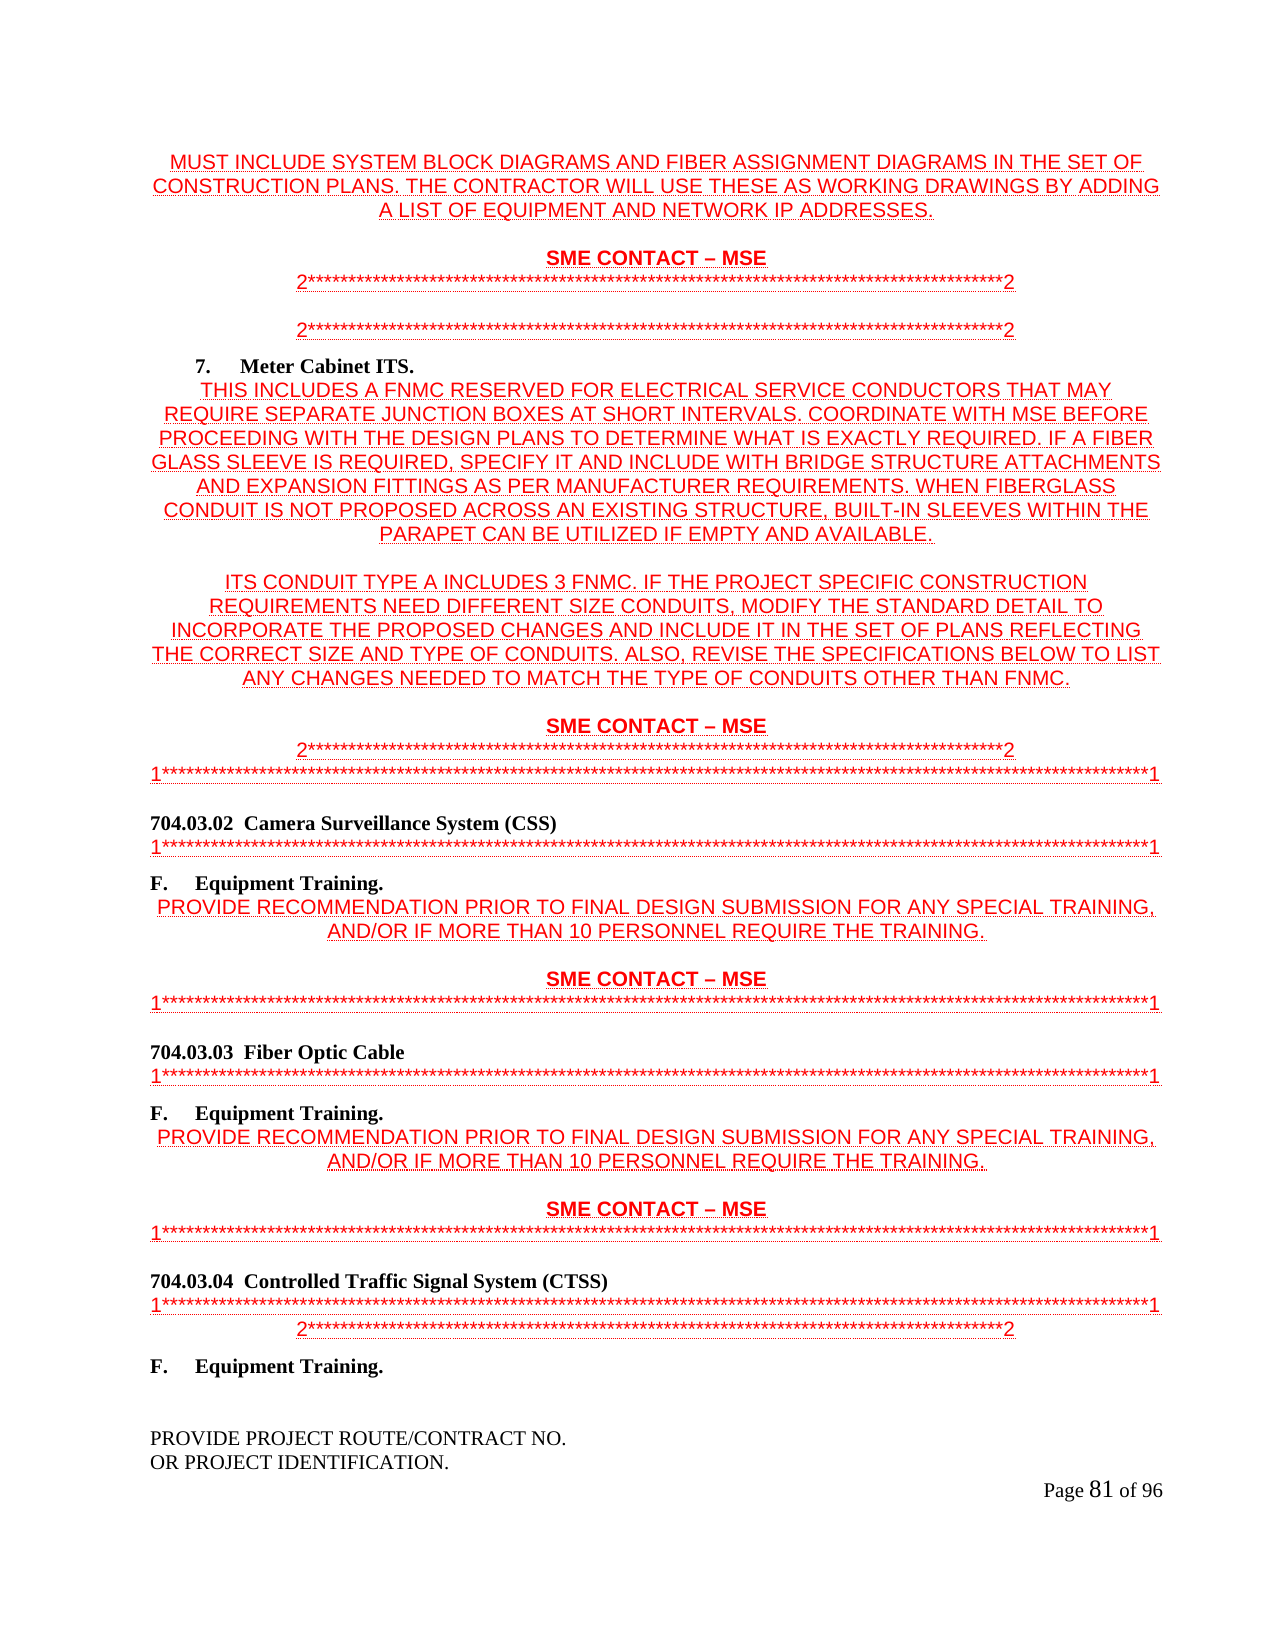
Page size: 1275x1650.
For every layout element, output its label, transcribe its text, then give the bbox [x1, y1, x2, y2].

text SME CONTACT – MSE [150, 1196, 1162, 1220]
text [150, 150, 1162, 222]
text ITS CONDUIT TYPE A INCLUDES 3 fnmc. IF THE PROJECT SPECIFIC CONSTRUCTION REQUIREMENTS NEED DIFFERENT SIZE CONDUITS, modify THE STANDARD detail TO incorporate the proposed changes AND includE IT IN THE SET OF PLANS reflecting the correct size and type of conduits. ALSO, REVISE THE SPECIFICATIONS BELOW TO LIST ANY CHANGES NEEDED TO MATCH THE TYPE OF CONDUITS OTHER THAN FNMC. [150, 570, 1162, 690]
text 704.03.02 Camera Surveillance System (CSS) [150, 811, 1162, 834]
text 2**************************************************************************************2 [150, 318, 1162, 342]
text 2**************************************************************************************2 [150, 1317, 1162, 1341]
text 1**************************************************************************************************************************1 [150, 1293, 1162, 1317]
text provide recommendation prior to final design submission for any special training, and/or if more than 10 personnel require the training. [150, 1124, 1162, 1172]
text SME CONTACT – MSE [150, 246, 1162, 270]
text F. Equipment Training. [150, 1100, 1162, 1124]
text This includes a fnmc reserved for electrical service conductors that may require separate junction boxes at short intervals. coordinate with MSE before PROCEEDING WITH THE DESIGN plans to determine what is exactly required. If a fiber glass sleeve is required, specify it and include with bridge structure attachments and expansion fittings as per manufacturer requirements. When Fiberglass conduit is not proposed across an existing structure, built-in sleeves within the parapet can be utilized if empty and available. [150, 378, 1162, 546]
text SME CONTACT – MSE [150, 967, 1162, 991]
text 2**************************************************************************************2 [150, 270, 1162, 294]
text 7. Meter Cabinet ITS. [195, 354, 1162, 378]
text F. Equipment Training. [150, 871, 1162, 895]
text 1**************************************************************************************************************************1 [150, 1064, 1162, 1088]
text SME CONTACT – MSE [150, 714, 1162, 738]
text 1**************************************************************************************************************************1 [150, 1220, 1162, 1244]
text 1**************************************************************************************************************************1 [150, 834, 1162, 858]
text 704.03.03 Fiber Optic Cable [150, 1040, 1162, 1064]
text 2**************************************************************************************2 [150, 738, 1162, 762]
text 1**************************************************************************************************************************1 [150, 991, 1162, 1015]
text 704.03.04 Controlled Traffic Signal System (CTSS) [150, 1269, 1162, 1293]
text F. Equipment Training. [150, 1354, 1162, 1378]
text provide recommendation prior to final design submission for any special training, and/or if more than 10 personnel require the training. [150, 895, 1162, 943]
text 1**************************************************************************************************************************1 [150, 762, 1162, 786]
